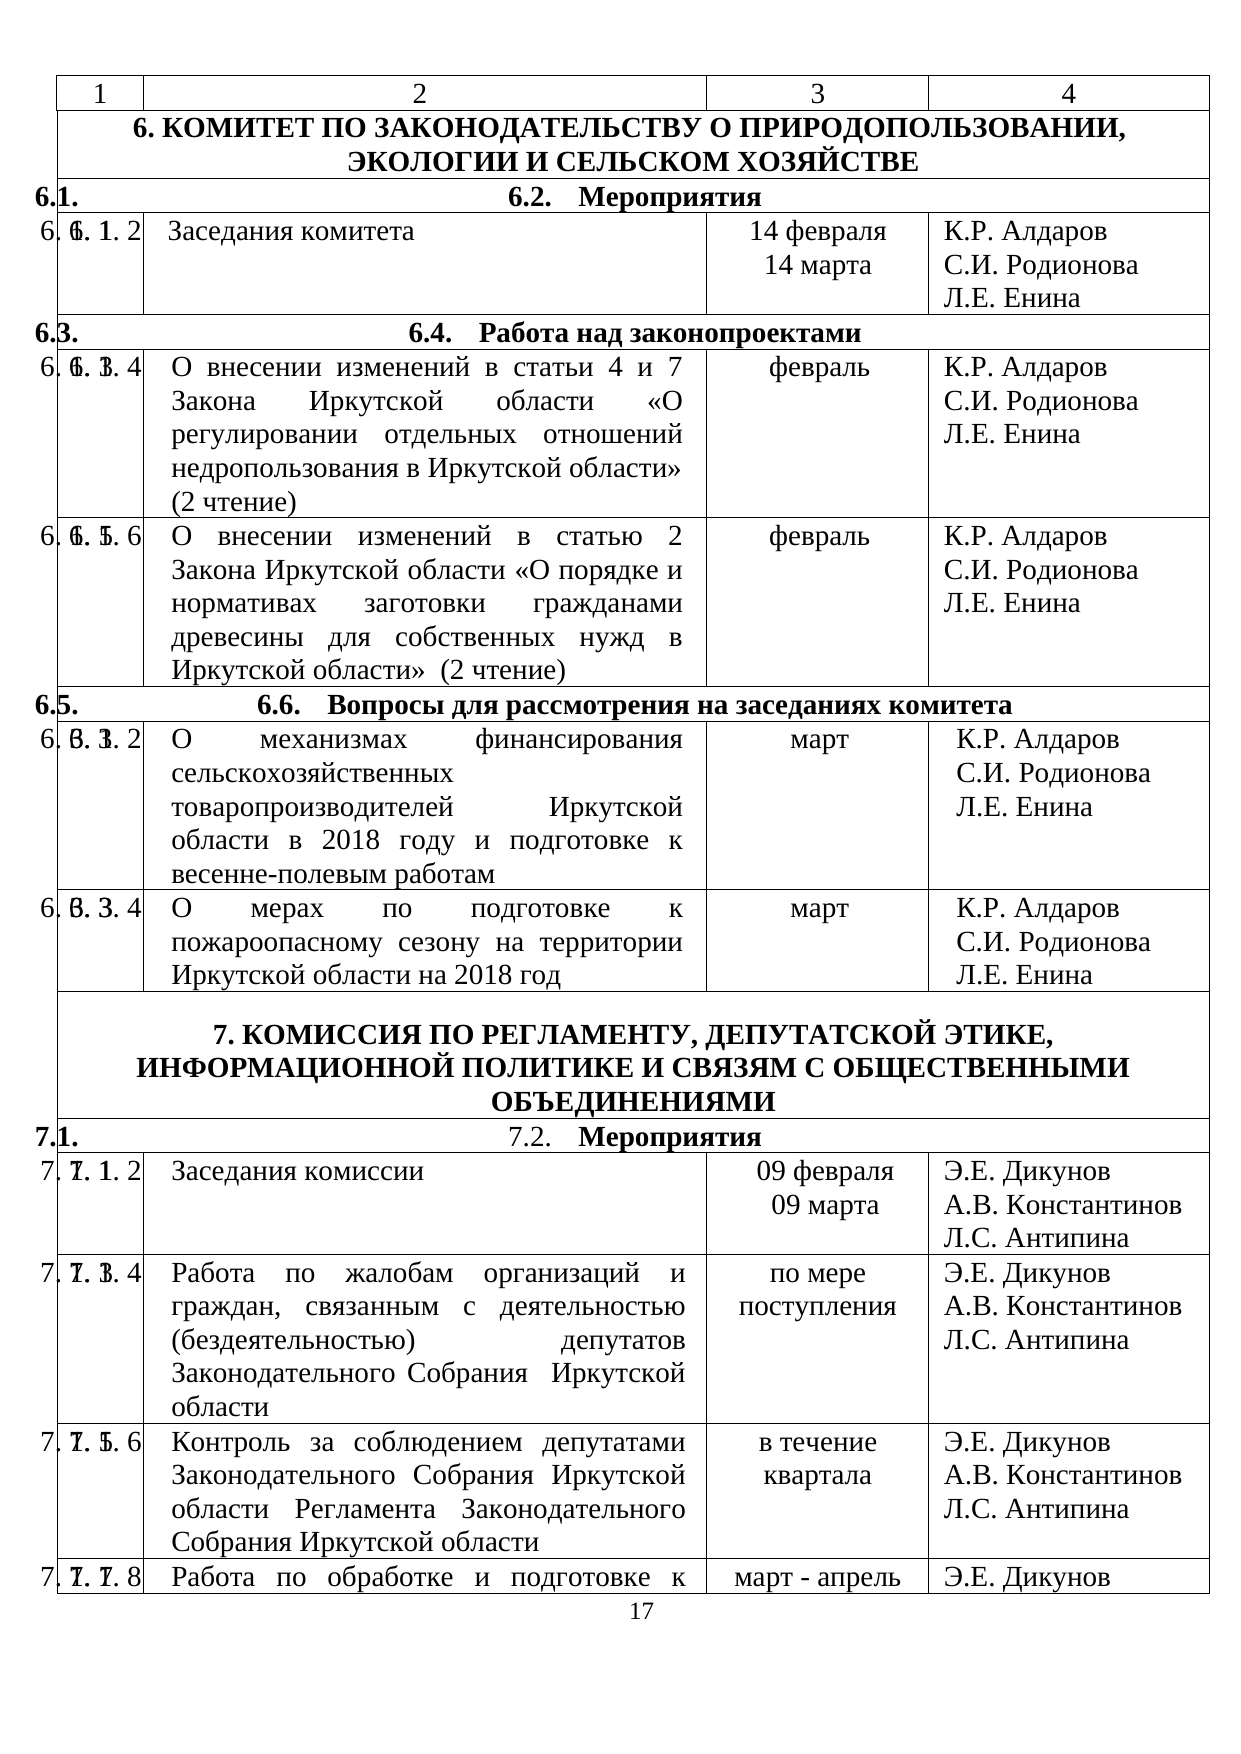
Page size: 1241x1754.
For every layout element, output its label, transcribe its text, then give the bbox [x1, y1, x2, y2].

table_header 2 [144, 76, 706, 109]
table_cell О механизмах финансирования сельскохозяйственных товаропроизводителей Иркутской области в 2018 году и подготовке к весенне-полевым работам [144, 722, 706, 889]
table_cell март [707, 722, 928, 889]
table_cell 6. КОМИТЕТ ПО ЗАКОНОДАТЕЛЬСТВУ О ПРИРОДОПОЛЬЗОВАНИИ, ЭКОЛОГИИ И СЕЛЬСКОМ ХОЗЯЙСТВЕ [58, 111, 1209, 178]
table_cell К.Р. Алдаров С.И. Родионова Л.Е. Енина [929, 722, 1209, 889]
table_cell Мероприятия [58, 179, 1209, 212]
table_cell февраль [707, 518, 928, 686]
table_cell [144, 1559, 706, 1592]
table_cell [58, 1559, 143, 1592]
table_header 1 [57, 76, 143, 109]
table_cell Э.Е. Дикунов А.В. Константинов Л.С. Антипина [929, 1153, 1209, 1254]
table_cell К.Р. Алдаров С.И. Родионова Л.Е. Енина [929, 213, 1209, 314]
table_cell 14 февраля 14 марта [707, 213, 928, 314]
table_cell по мере поступления [707, 1255, 928, 1423]
table_cell 09 февраля 09 марта [707, 1153, 928, 1254]
table_cell [58, 1255, 143, 1423]
table_cell Вопросы для рассмотрения на заседаниях комитета [58, 687, 1209, 721]
table_cell Работа по жалобам организаций и граждан, связанным с деятельностью (бездеятельностью) депутатов Законодательного Собрания Иркутской области [144, 1255, 706, 1423]
table_cell в течение квартала [707, 1424, 928, 1558]
table_cell [58, 1153, 143, 1254]
table_cell [58, 518, 143, 686]
table_cell О мерах по подготовке к пожароопасному сезону на территории Иркутской области на 2018 год [144, 890, 706, 991]
table_cell К.Р. Алдаров С.И. Родионова Л.Е. Енина [929, 350, 1209, 517]
table_cell [58, 1424, 143, 1558]
table_cell К.Р. Алдаров С.И. Родионова Л.Е. Енина [929, 518, 1209, 686]
table_cell 7. КОМИССИЯ ПО РЕГЛАМЕНТУ, ДЕПУТАТСКОЙ ЭТИКЕ, ИНФОРМАЦИОННОЙ ПОЛИТИКЕ И СВЯЗЯМ С ОБЩЕСТВЕННЫМИ ОБЪЕДИНЕНИЯМИ [58, 992, 1209, 1118]
table_header 4 [929, 76, 1209, 109]
table_header 3 [707, 76, 928, 109]
table_cell К.Р. Алдаров С.И. Родионова Л.Е. Енина [929, 890, 1209, 991]
table_cell март [707, 890, 928, 991]
table_cell [58, 890, 143, 991]
table_cell Заседания комитета [144, 213, 706, 314]
table_cell март - апрель [707, 1559, 928, 1592]
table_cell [929, 1559, 1209, 1592]
table_cell Мероприятия [58, 1119, 1209, 1152]
table_cell [58, 213, 143, 314]
table_cell О внесении изменений в статьи 4 и 7 Закона Иркутской области «О регулировании отдельных отношений недропользования в Иркутской области» (2 чтение) [144, 350, 706, 517]
table_cell О внесении изменений в статью 2 Закона Иркутской области «О порядке и нормативах заготовки гражданами древесины для собственных нужд в Иркутской области» (2 чтение) [144, 518, 706, 686]
table_cell [58, 350, 143, 517]
table_cell февраль [707, 350, 928, 517]
table_cell Э.Е. Дикунов А.В. Константинов Л.С. Антипина [929, 1424, 1209, 1558]
table_cell Заседания комиссии [144, 1153, 706, 1254]
table_cell [58, 722, 143, 889]
table_cell Контроль за соблюдением депутатами Законодательного Собрания Иркутской области Регламента Законодательного Собрания Иркутской области [144, 1424, 706, 1558]
table_cell Работа над законопроектами [58, 315, 1209, 348]
table_cell Э.Е. Дикунов А.В. Константинов Л.С. Антипина [929, 1255, 1209, 1423]
